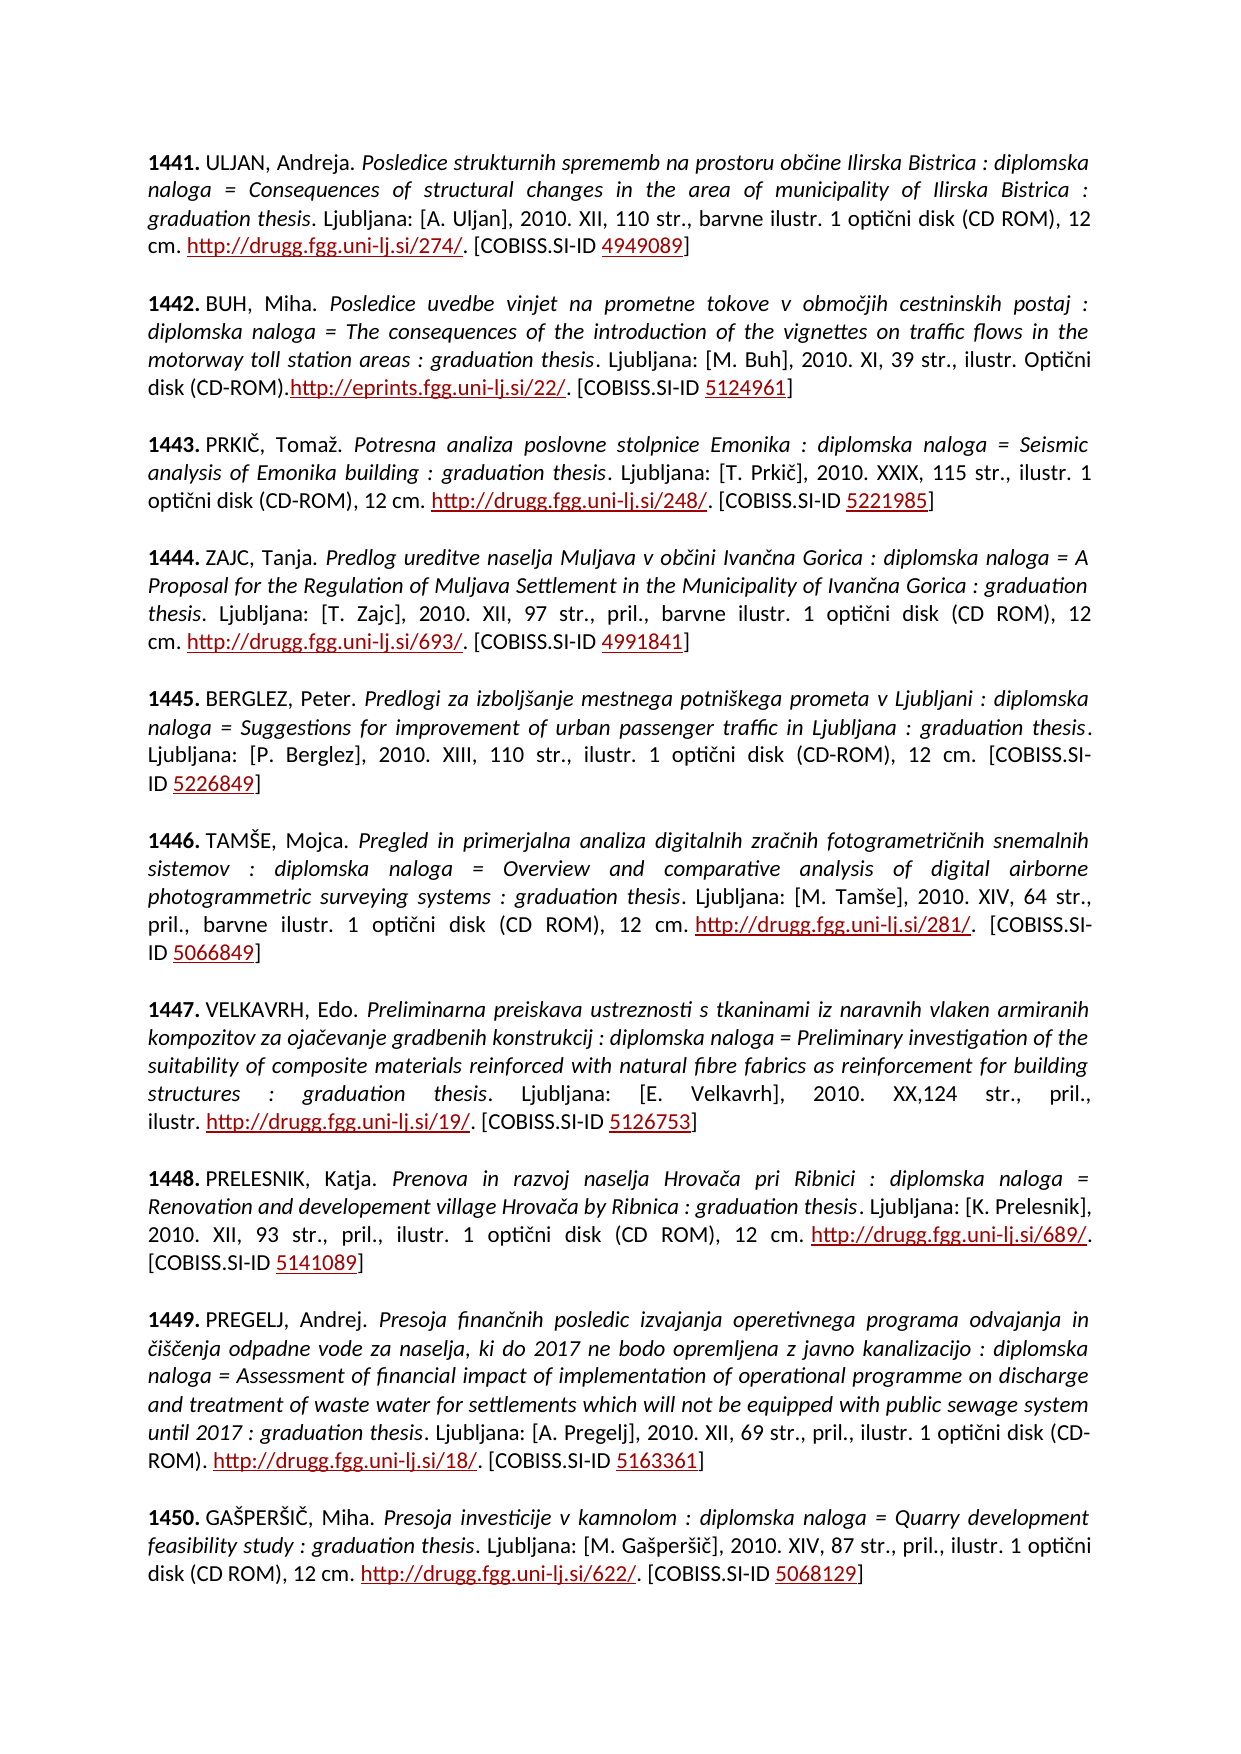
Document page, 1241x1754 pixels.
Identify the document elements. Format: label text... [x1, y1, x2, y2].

text 1447. VELKAVRH, Edo. Preliminarna preiskava ustreznosti s tkaninami iz naravnih vlaken armiranih kompozitov za ojačevanje gradbenih konstrukcij : diplomska naloga = Preliminary investigation of the suitability of composite materials reinforced with natural fibre fabrics as reinforcement for building structures : graduation thesis. Ljubljana: [E. Velkavrh], 2010. XX,124 str., pril., ilustr. http://drugg.fgg.uni-lj.si/19/. [COBISS.SI-ID 5126753] [148, 995, 1093, 1135]
text 1444. ZAJC, Tanja. Predlog ureditve naselja Muljava v občini Ivančna Gorica : diplomska naloga = A Proposal for the Regulation of Muljava Settlement in the Municipality of Ivančna Gorica : graduation thesis. Ljubljana: [T. Zajc], 2010. XII, 97 str., pril., barvne ilustr. 1 optični disk (CD ROM), 12 cm. http://drugg.fgg.uni-lj.si/693/. [COBISS.SI-ID 4991841] [148, 543, 1093, 655]
text 1448. PRELESNIK, Katja. Prenova in razvoj naselja Hrovača pri Ribnici : diplomska naloga = Renovation and developement village Hrovača by Ribnica : graduation thesis. Ljubljana: [K. Prelesnik], 2010. XII, 93 str., pril., ilustr. 1 optični disk (CD ROM), 12 cm. http://drugg.fgg.uni-lj.si/689/. [COBISS.SI-ID 5141089] [148, 1164, 1093, 1276]
text 1450. GAŠPERŠIČ, Miha. Presoja investicije v kamnolom : diplomska naloga = Quarry development feasibility study : graduation thesis. Ljubljana: [M. Gašperšič], 2010. XIV, 87 str., pril., ilustr. 1 optični disk (CD ROM), 12 cm. http://drugg.fgg.uni-lj.si/622/. [COBISS.SI-ID 5068129] [148, 1503, 1093, 1587]
text 1443. PRKIČ, Tomaž. Potresna analiza poslovne stolpnice Emonika : diplomska naloga = Seismic analysis of Emonika building : graduation thesis. Ljubljana: [T. Prkič], 2010. XXIX, 115 str., ilustr. 1 optični disk (CD-ROM), 12 cm. http://drugg.fgg.uni-lj.si/248/. [COBISS.SI-ID 5221985] [148, 430, 1093, 514]
text 1446. TAMŠE, Mojca. Pregled in primerjalna analiza digitalnih zračnih fotogrametričnih snemalnih sistemov : diplomska naloga = Overview and comparative analysis of digital airborne photogrammetric surveying systems : graduation thesis. Ljubljana: [M. Tamše], 2010. XIV, 64 str., pril., barvne ilustr. 1 optični disk (CD ROM), 12 cm. http://drugg.fgg.uni-lj.si/281/. [COBISS.SI-ID 5066849] [148, 826, 1093, 966]
text 1442. BUH, Miha. Posledice uvedbe vinjet na prometne tokove v območjih cestninskih postaj : diplomska naloga = The consequences of the introduction of the vignettes on traffic flows in the motorway toll station areas : graduation thesis. Ljubljana: [M. Buh], 2010. XI, 39 str., ilustr. Optični disk (CD-ROM).http://eprints.fgg.uni-lj.si/22/. [COBISS.SI-ID 5124961] [148, 289, 1093, 401]
text 1441. ULJAN, Andreja. Posledice strukturnih sprememb na prostoru občine Ilirska Bistrica : diplomska naloga = Consequences of structural changes in the area of municipality of Ilirska Bistrica : graduation thesis. Ljubljana: [A. Uljan], 2010. XII, 110 str., barvne ilustr. 1 optični disk (CD ROM), 12 cm. http://drugg.fgg.uni-lj.si/274/. [COBISS.SI-ID 4949089] [148, 148, 1093, 260]
text 1449. PREGELJ, Andrej. Presoja finančnih posledic izvajanja operetivnega programa odvajanja in čiščenja odpadne vode za naselja, ki do 2017 ne bodo opremljena z javno kanalizacijo : diplomska naloga = Assessment of financial impact of implementation of operational programme on discharge and treatment of waste water for settlements which will not be equipped with public sewage system until 2017 : graduation thesis. Ljubljana: [A. Pregelj], 2010. XII, 69 str., pril., ilustr. 1 optični disk (CD-ROM). http://drugg.fgg.uni-lj.si/18/. [COBISS.SI-ID 5163361] [148, 1306, 1093, 1474]
text 1445. BERGLEZ, Peter. Predlogi za izboljšanje mestnega potniškega prometa v Ljubljani : diplomska naloga = Suggestions for improvement of urban passenger traffic in Ljubljana : graduation thesis. Ljubljana: [P. Berglez], 2010. XIII, 110 str., ilustr. 1 optični disk (CD-ROM), 12 cm. [COBISS.SI-ID 5226849] [148, 684, 1093, 797]
